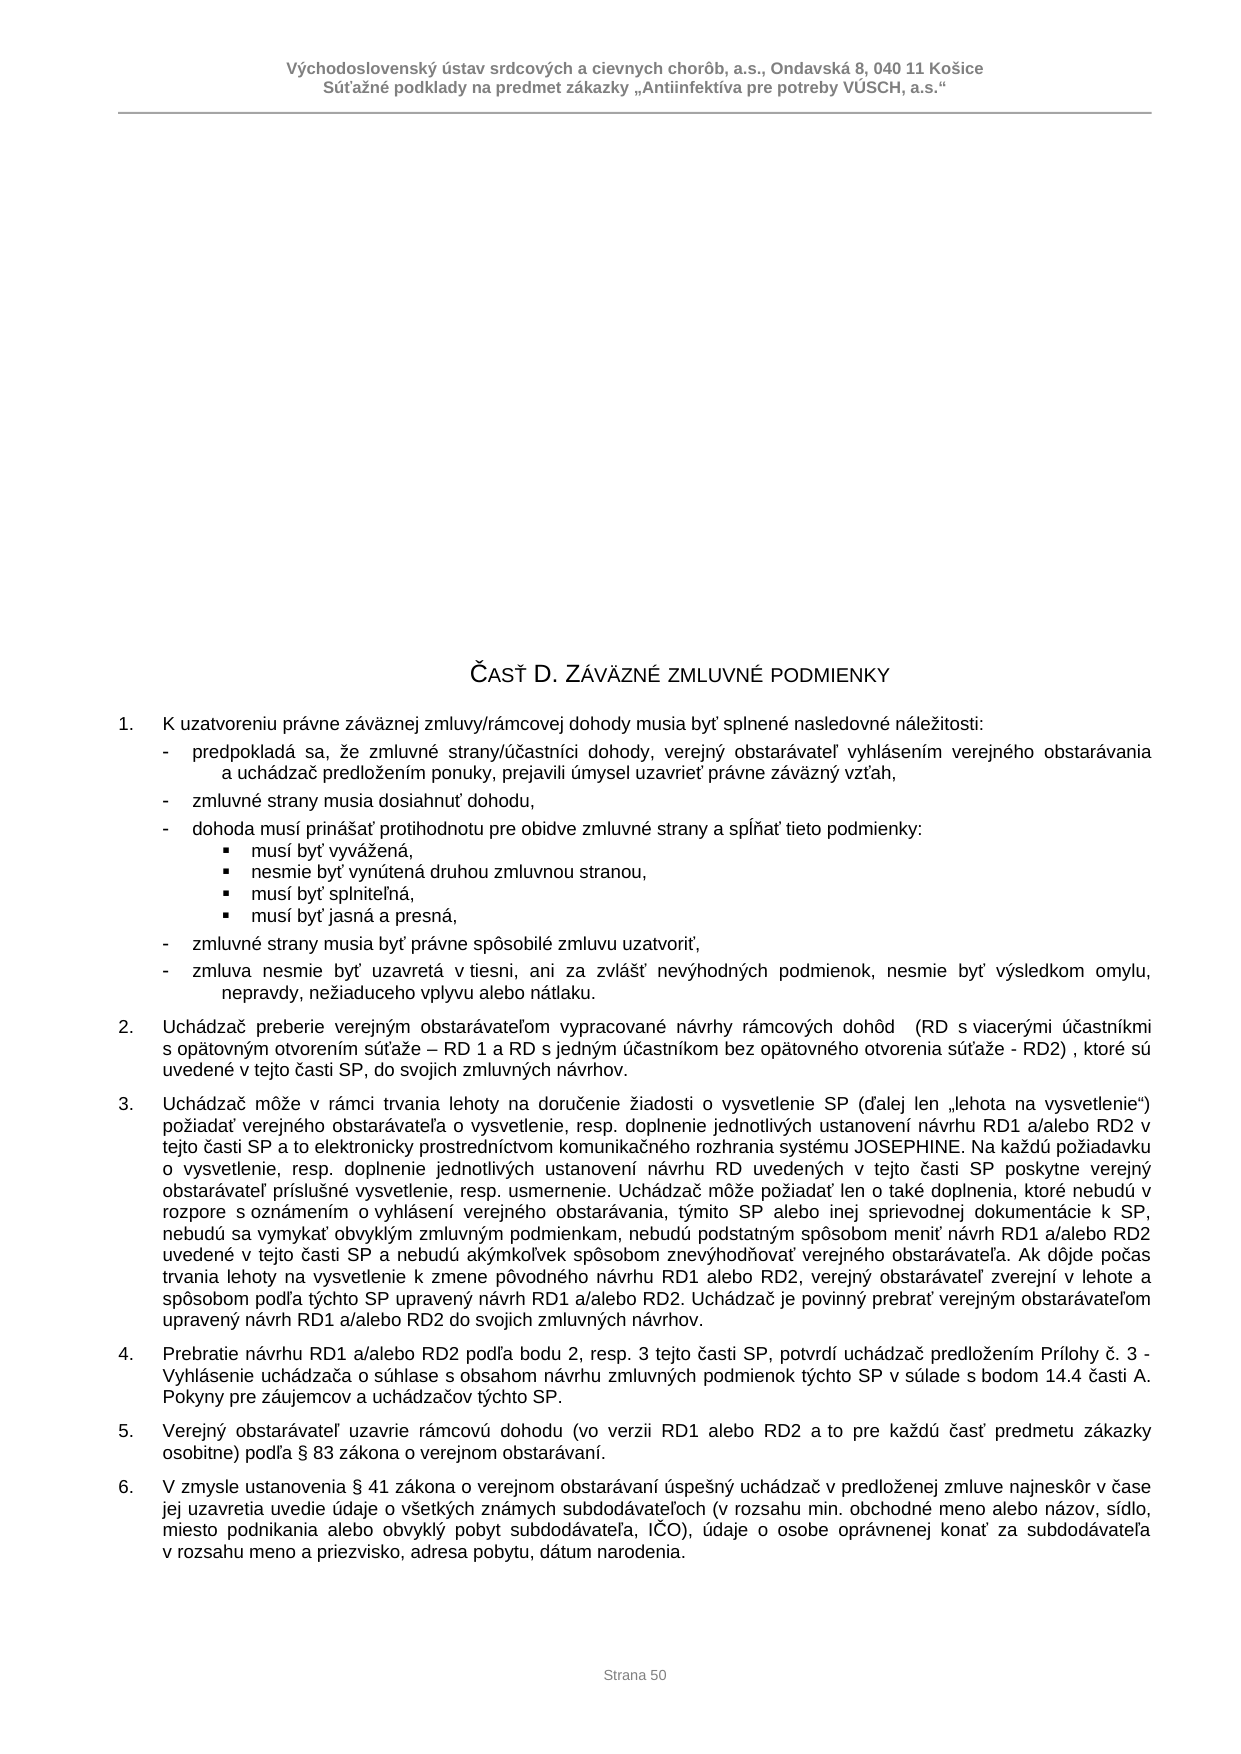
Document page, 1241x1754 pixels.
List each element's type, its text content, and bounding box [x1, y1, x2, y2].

list Prebratie návrhu RD1 a/alebo RD2 podľa bodu 2, resp. 3 tejto časti SP, potvrdí uchádzač predložením Prílohy č. 3 - Vyhlásenie uchádzača o súhlase s obsahom návrhu zmluvných podmienok týchto SP v súlade s bodom 14.4 časti A. Pokyny pre záujemcov a uchádzačov týchto SP. [118, 1343, 1152, 1408]
list K uzatvoreniu právne záväznej zmluvy/rámcovej dohody musia byť splnené nasledovné náležitosti: [118, 713, 1152, 734]
list predpokladá sa, že zmluvné strany/účastníci dohody, verejný obstarávateľ vyhlásením verejného obstarávania a uchádzač predložením ponuky, prejavili úmysel uzavrieť právne záväzný vzťah, [162, 740, 1152, 784]
list dohoda musí prinášať protihodnotu pre obidve zmluvné strany a spĺňať tieto podmienky: [162, 818, 1152, 839]
list nesmie byť vynútená druhou zmluvnou stranou, [222, 861, 1152, 883]
list zmluva nesmie byť uzavretá v tiesni, ani za zvlášť nevýhodných podmienok, nesmie byť výsledkom omylu, nepravdy, nežiaduceho vplyvu alebo nátlaku. [162, 960, 1152, 1003]
list V zmysle ustanovenia § 41 zákona o verejnom obstarávaní úspešný uchádzač v predloženej zmluve najneskôr v čase jej uzavretia uvedie údaje o všetkých známych subdodávateľoch (v rozsahu min. obchodné meno alebo názov, sídlo, miesto podnikania alebo obvyklý pobyt subdodávateľa, IČO), údaje o osobe oprávnenej konať za subdodávateľa v rozsahu meno a priezvisko, adresa pobytu, dátum narodenia. [118, 1476, 1152, 1562]
list musí byť vyvážená, [222, 839, 1152, 861]
subtitle Časť D. Záväzné zmluvné podmienky [208, 661, 1152, 688]
list Verejný obstarávateľ uzavrie rámcovú dohodu (vo verzii RD1 alebo RD2 a to pre každú časť predmetu zákazky osobitne) podľa § 83 zákona o verejnom obstarávaní. [118, 1420, 1152, 1463]
list zmluvné strany musia dosiahnuť dohodu, [162, 790, 1152, 812]
list musí byť splniteľná, [222, 883, 1152, 904]
list zmluvné strany musia byť právne spôsobilé zmluvu uzatvoriť, [162, 932, 1152, 954]
list musí byť jasná a presná, [221, 904, 1152, 926]
list Uchádzač môže v rámci trvania lehoty na doručenie žiadosti o vysvetlenie SP (ďalej len „lehota na vysvetlenie“) požiadať verejného obstarávateľa o vysvetlenie, resp. doplnenie jednotlivých ustanovení návrhu RD1 a/alebo RD2 v tejto časti SP a to elektronicky prostredníctvom komunikačného rozhrania systému JOSEPHINE. Na každú požiadavku o vysvetlenie, resp. doplnenie jednotlivých ustanovení návrhu RD uvedených v tejto časti SP poskytne verejný obstarávateľ príslušné vysvetlenie, resp. usmernenie. Uchádzač môže požiadať len o také doplnenia, ktoré nebudú v rozpore s oznámením o vyhlásení verejného obstarávania, týmito SP alebo inej sprievodnej dokumentácie k SP, nebudú sa vymykať obvyklým zmluvným podmienkam, nebudú podstatným spôsobom meniť návrh RD1 a/alebo RD2 uvedené v tejto časti SP a nebudú akýmkoľvek spôsobom znevýhodňovať verejného obstarávateľa. Ak dôjde počas trvania lehoty na vysvetlenie k zmene pôvodného návrhu RD1 alebo RD2, verejný obstarávateľ zverejní v lehote a spôsobom podľa týchto SP upravený návrh RD1 a/alebo RD2. Uchádzač je povinný prebrať verejným obstarávateľom upravený návrh RD1 a/alebo RD2 do svojich zmluvných návrhov. [118, 1093, 1152, 1330]
list Uchádzač preberie verejným obstarávateľom vypracované návrhy rámcových dohôd (RD s viacerými účastníkmi s opätovným otvorením súťaže – RD 1 a RD s jedným účastníkom bez opätovného otvorenia súťaže - RD2) , ktoré sú uvedené v tejto časti SP, do svojich zmluvných návrhov. [118, 1016, 1152, 1081]
